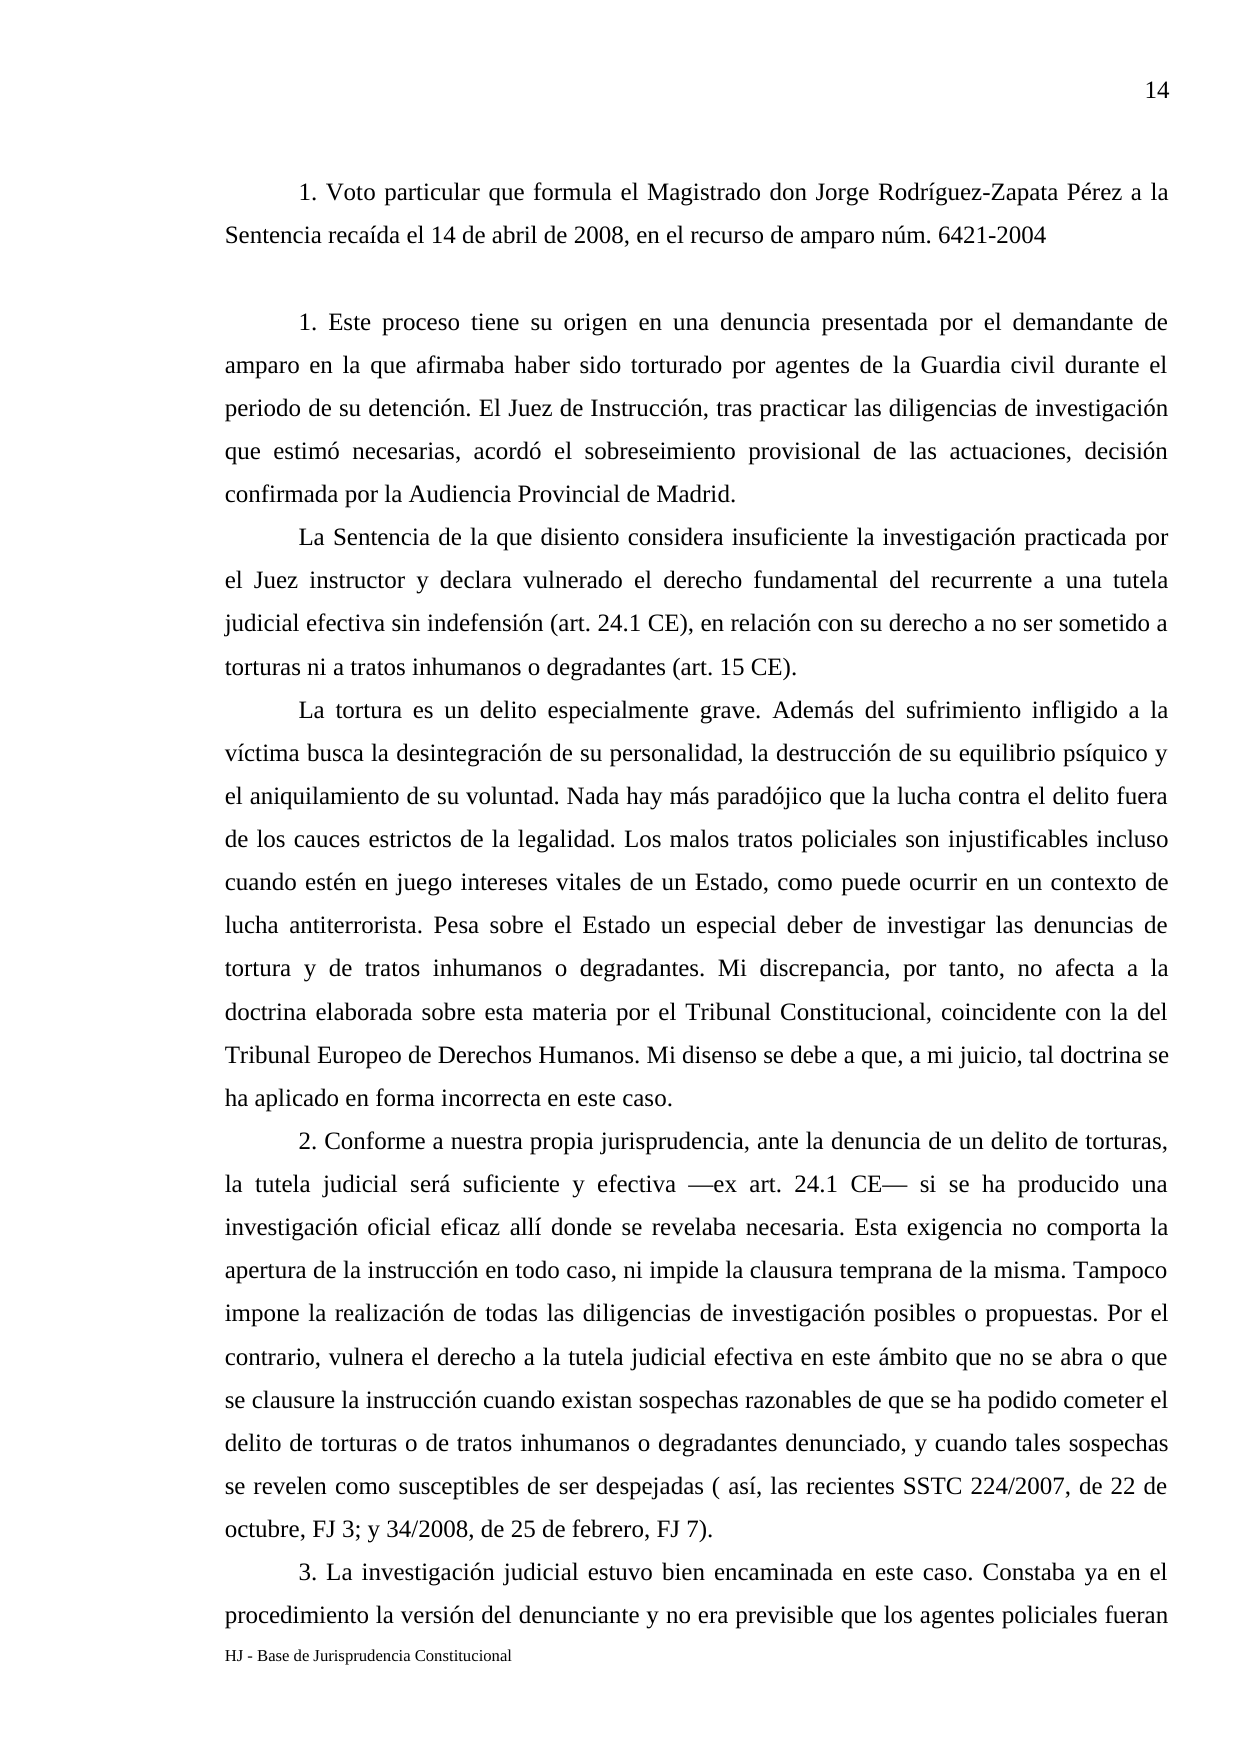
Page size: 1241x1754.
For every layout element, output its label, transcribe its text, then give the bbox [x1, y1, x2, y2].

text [224, 1557, 1169, 1629]
text La Sentencia de la que disiento considera insuficiente la investigación practicada por el Juez instructor y declara vulnerado el derecho fundamental del recurrente a una tutela judicial efectiva sin indefensión (art. 24.1 CE), en relación con su derecho a no ser sometido a torturas ni a tratos inhumanos o degradantes (art. 15 CE). [224, 522, 1169, 680]
text 1. Voto particular que formula el Magistrado don Jorge Rodríguez-Zapata Pérez a la Sentencia recaída el 14 de abril de 2008, en el recurso de amparo núm. 6421-2004 [224, 177, 1169, 249]
text La tortura es un delito especialmente grave. Además del sufrimiento infligido a la víctima busca la desintegración de su personalidad, la destrucción de su equilibrio psíquico y el aniquilamiento de su voluntad. Nada hay más paradójico que la lucha contra el delito fuera de los cauces estrictos de la legalidad. Los malos tratos policiales son injustificables incluso cuando estén en juego intereses vitales de un Estado, como puede ocurrir en un contexto de lucha antiterrorista. Pesa sobre el Estado un especial deber de investigar las denuncias de tortura y de tratos inhumanos o degradantes. Mi discrepancia, por tanto, no afecta a la doctrina elaborada sobre esta materia por el Tribunal Constitucional, coincidente con la del Tribunal Europeo de Derechos Humanos. Mi disenso se debe a que, a mi juicio, tal doctrina se ha aplicado en forma incorrecta en este caso. [224, 695, 1169, 1112]
text 1. Este proceso tiene su origen en una denuncia presentada por el demandante de amparo en la que afirmaba haber sido torturado por agentes de la Guardia civil durante el periodo de su detención. El Juez de Instrucción, tras practicar las diligencias de investigación que estimó necesarias, acordó el sobreseimiento provisional de las actuaciones, decisión confirmada por la Audiencia Provincial de Madrid. [224, 307, 1169, 508]
text 2. Conforme a nuestra propia jurisprudencia, ante la denuncia de un delito de torturas, la tutela judicial será suficiente y efectiva —ex art. 24.1 CE— si se ha producido una investigación oficial eficaz allí donde se revelaba necesaria. Esta exigencia no comporta la apertura de la instrucción en todo caso, ni impide la clausura temprana de la misma. Tampoco impone la realización de todas las diligencias de investigación posibles o propuestas. Por el contrario, vulnera el derecho a la tutela judicial efectiva en este ámbito que no se abra o que se clausure la instrucción cuando existan sospechas razonables de que se ha podido cometer el delito de torturas o de tratos inhumanos o degradantes denunciado, y cuando tales sospechas se revelen como susceptibles de ser despejadas ( así, las recientes SSTC 224/2007, de 22 de octubre, FJ 3; y 34/2008, de 25 de febrero, FJ 7). [224, 1126, 1169, 1543]
